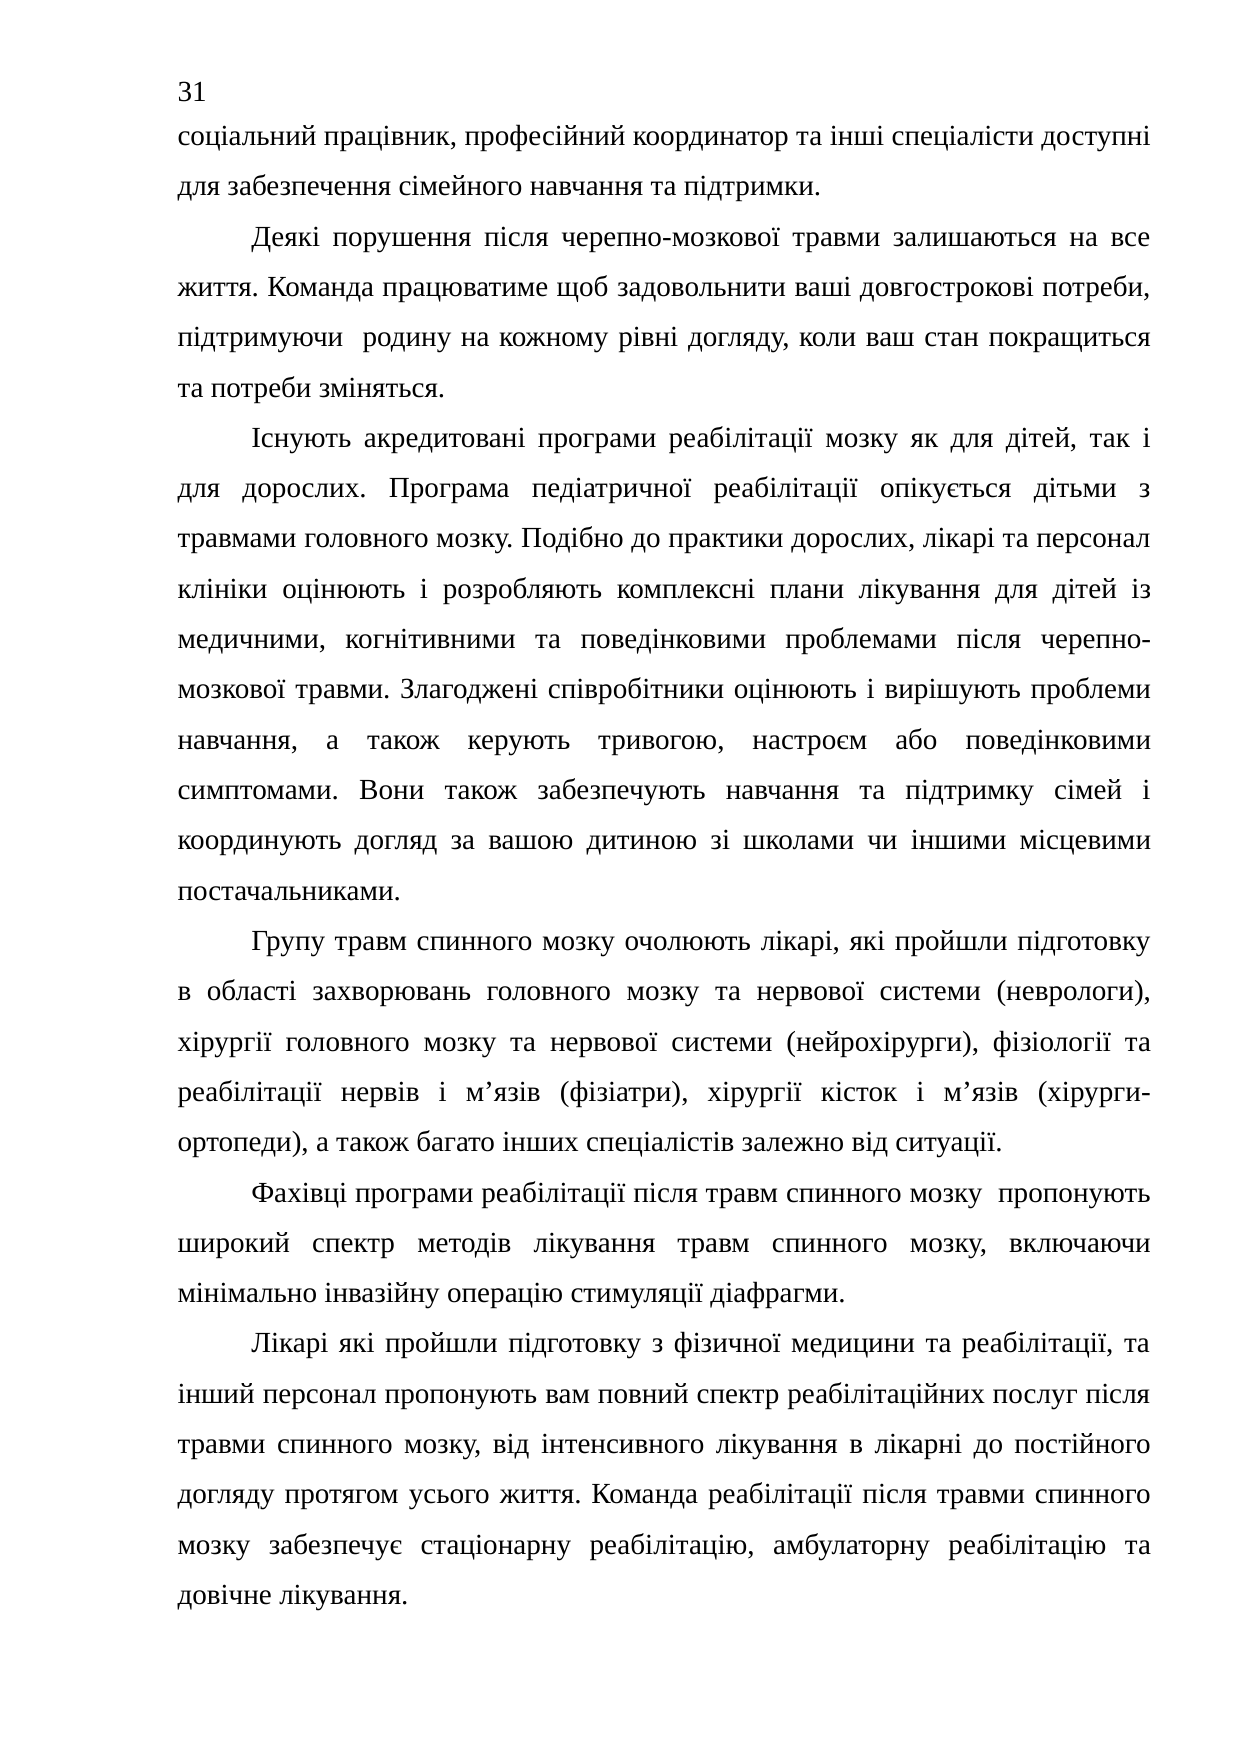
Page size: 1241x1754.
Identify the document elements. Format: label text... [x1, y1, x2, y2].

text Фахівці програми реабілітації після травм спинного мозку пропонують широкий спектр методів лікування травм спинного мозку, включаючи мінімально інвазійну операцію стимуляції діафрагми. [177, 1175, 1152, 1309]
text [177, 118, 1152, 202]
text Деякі порушення після черепно-мозкової травми залишаються на все життя. Команда працюватиме щоб задовольнити ваші довгострокові потреби, підтримуючи родину на кожному рівні догляду, коли ваш стан покращиться та потреби зміняться. [177, 219, 1152, 403]
text Лікарі які пройшли підготовку з фізичної медицини та реабілітації, та інший персонал пропонують вам повний спектр реабілітаційних послуг після травми спинного мозку, від інтенсивного лікування в лікарні до постійного догляду протягом усього життя. Команда реабілітації після травми спинного мозку забезпечує стаціонарну реабілітацію, амбулаторну реабілітацію та довічне лікування. [177, 1326, 1152, 1611]
text Групу травм спинного мозку очолюють лікарі, які пройшли підготовку в області захворювань головного мозку та нервової системи (неврологи), хірургії головного мозку та нервової системи (нейрохірурги), фізіології та реабілітації нервів і м’язів (фізіатри), хірургії кісток і м’язів (хірурги-ортопеди), а також багато інших спеціалістів залежно від ситуації. [177, 923, 1152, 1158]
text Існують акредитовані програми реабілітації мозку як для дітей, так і для дорослих. Програма педіатричної реабілітації опікується дітьми з травмами головного мозку. Подібно до практики дорослих, лікарі та персонал клініки оцінюють і розробляють комплексні плани лікування для дітей із медичними, когнітивними та поведінковими проблемами після черепно-мозкової травми. Злагоджені співробітники оцінюють і вирішують проблеми навчання, а також керують тривогою, настроєм або поведінковими симптомами. Вони також забезпечують навчання та підтримку сімей і координують догляд за вашою дитиною зі школами чи іншими місцевими постачальниками. [177, 420, 1152, 906]
